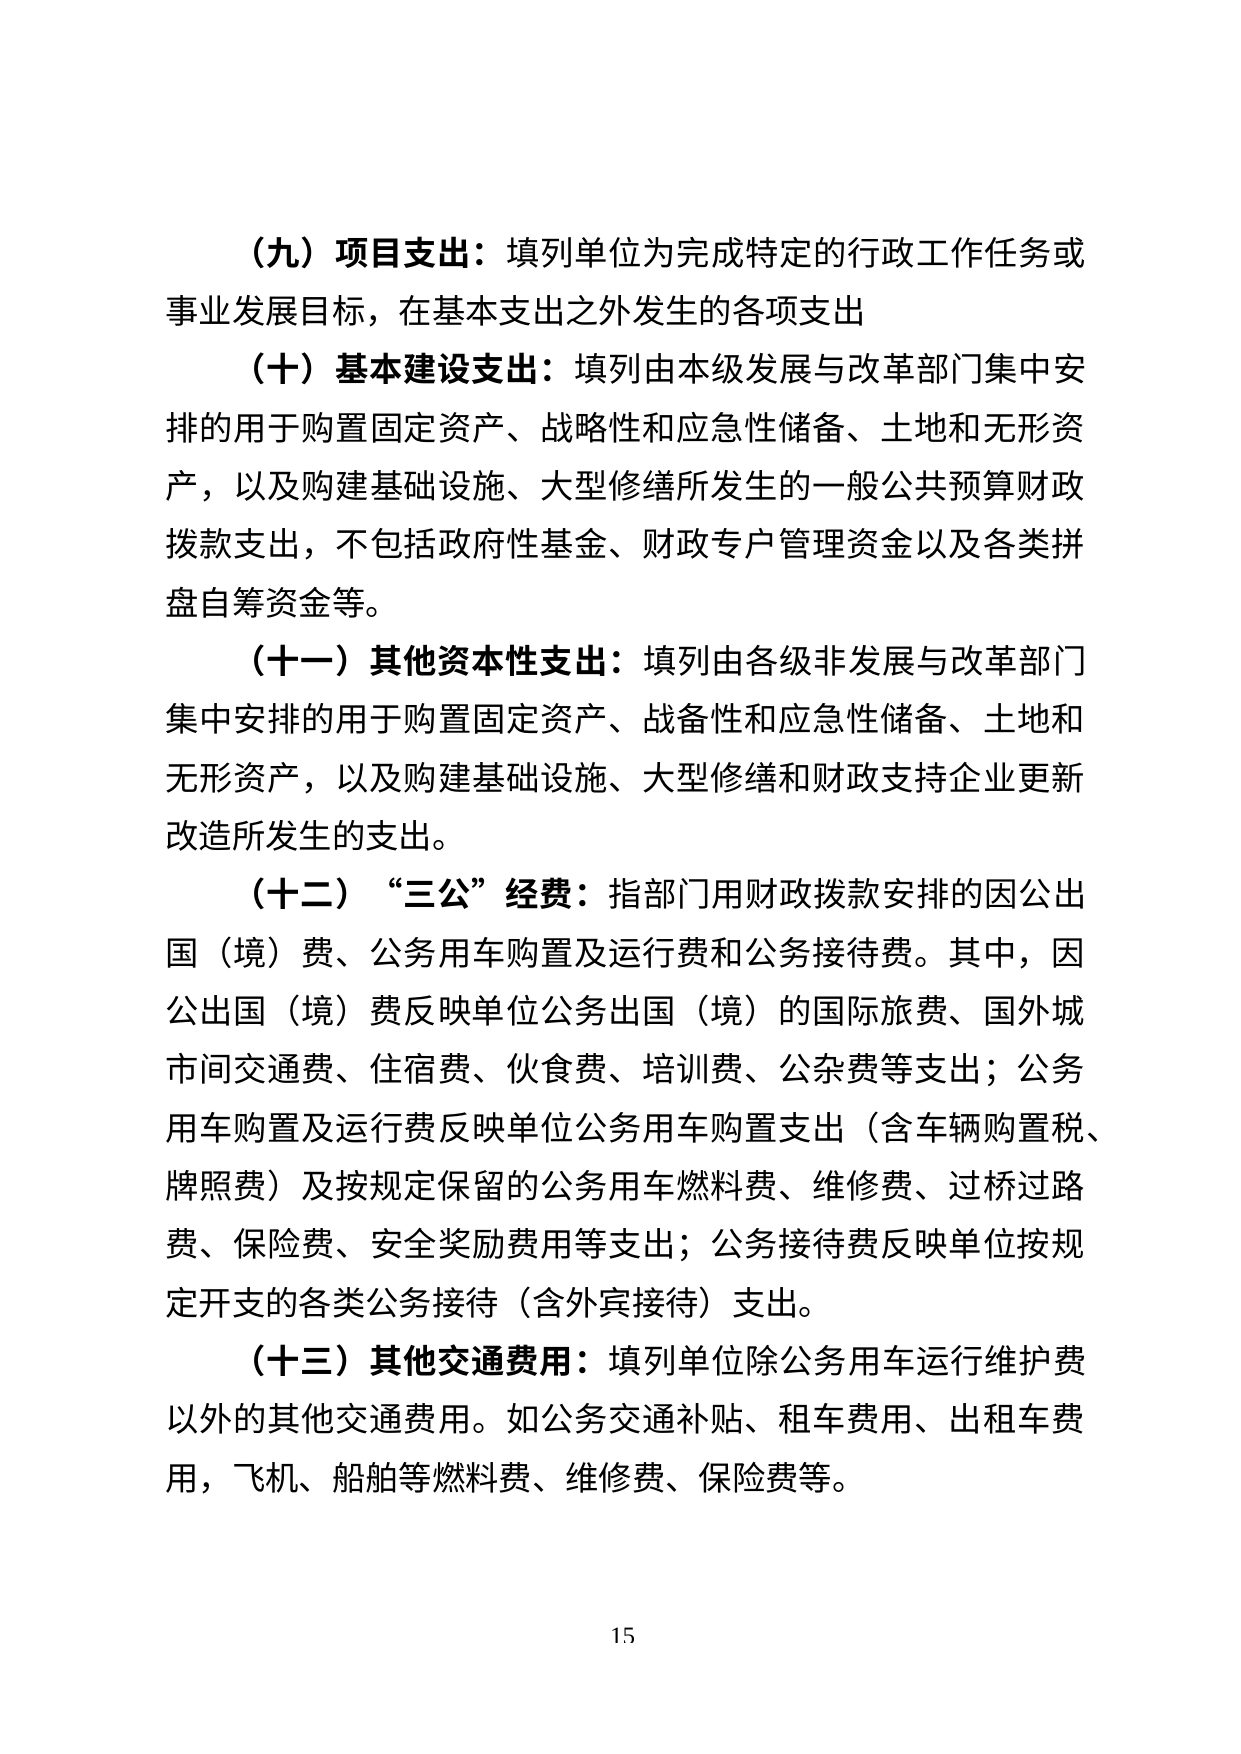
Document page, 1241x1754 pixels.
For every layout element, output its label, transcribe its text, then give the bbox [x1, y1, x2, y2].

text （十）基本建设支出：填列由本级发展与改革部门集中安排的用于购置固定资产、战略性和应急性储备、土地和无形资产，以及购建基础设施、大型修缮所发生的一般公共预算财政拨款支出，不包括政府性基金、财政专户管理资金以及各类拼盘自筹资金等。 [165, 335, 1087, 627]
text （十一）其他资本性支出：填列由各级非发展与改革部门集中安排的用于购置固定资产、战备性和应急性储备、土地和无形资产，以及购建基础设施、大型修缮和财政支持企业更新改造所发生的支出。 [165, 627, 1087, 860]
text （十二）“三公”经费：指部门用财政拨款安排的因公出国（境）费、公务用车购置及运行费和公务接待费。其中，因公出国（境）费反映单位公务出国（境）的国际旅费、国外城市间交通费、住宿费、伙食费、培训费、公杂费等支出；公务用车购置及运行费反映单位公务用车购置支出（含车辆购置税、牌照费）及按规定保留的公务用车燃料费、维修费、过桥过路费、保险费、安全奖励费用等支出；公务接待费反映单位按规定开支的各类公务接待（含外宾接待）支出。 [165, 860, 1087, 1327]
text （十三）其他交通费用：填列单位除公务用车运行维护费以外的其他交通费用。如公务交通补贴、租车费用、出租车费用，飞机、船舶等燃料费、维修费、保险费等。 [165, 1327, 1087, 1502]
text （九）项目支出：填列单位为完成特定的行政工作任务或事业发展目标，在基本支出之外发生的各项支出 [165, 218, 1087, 335]
